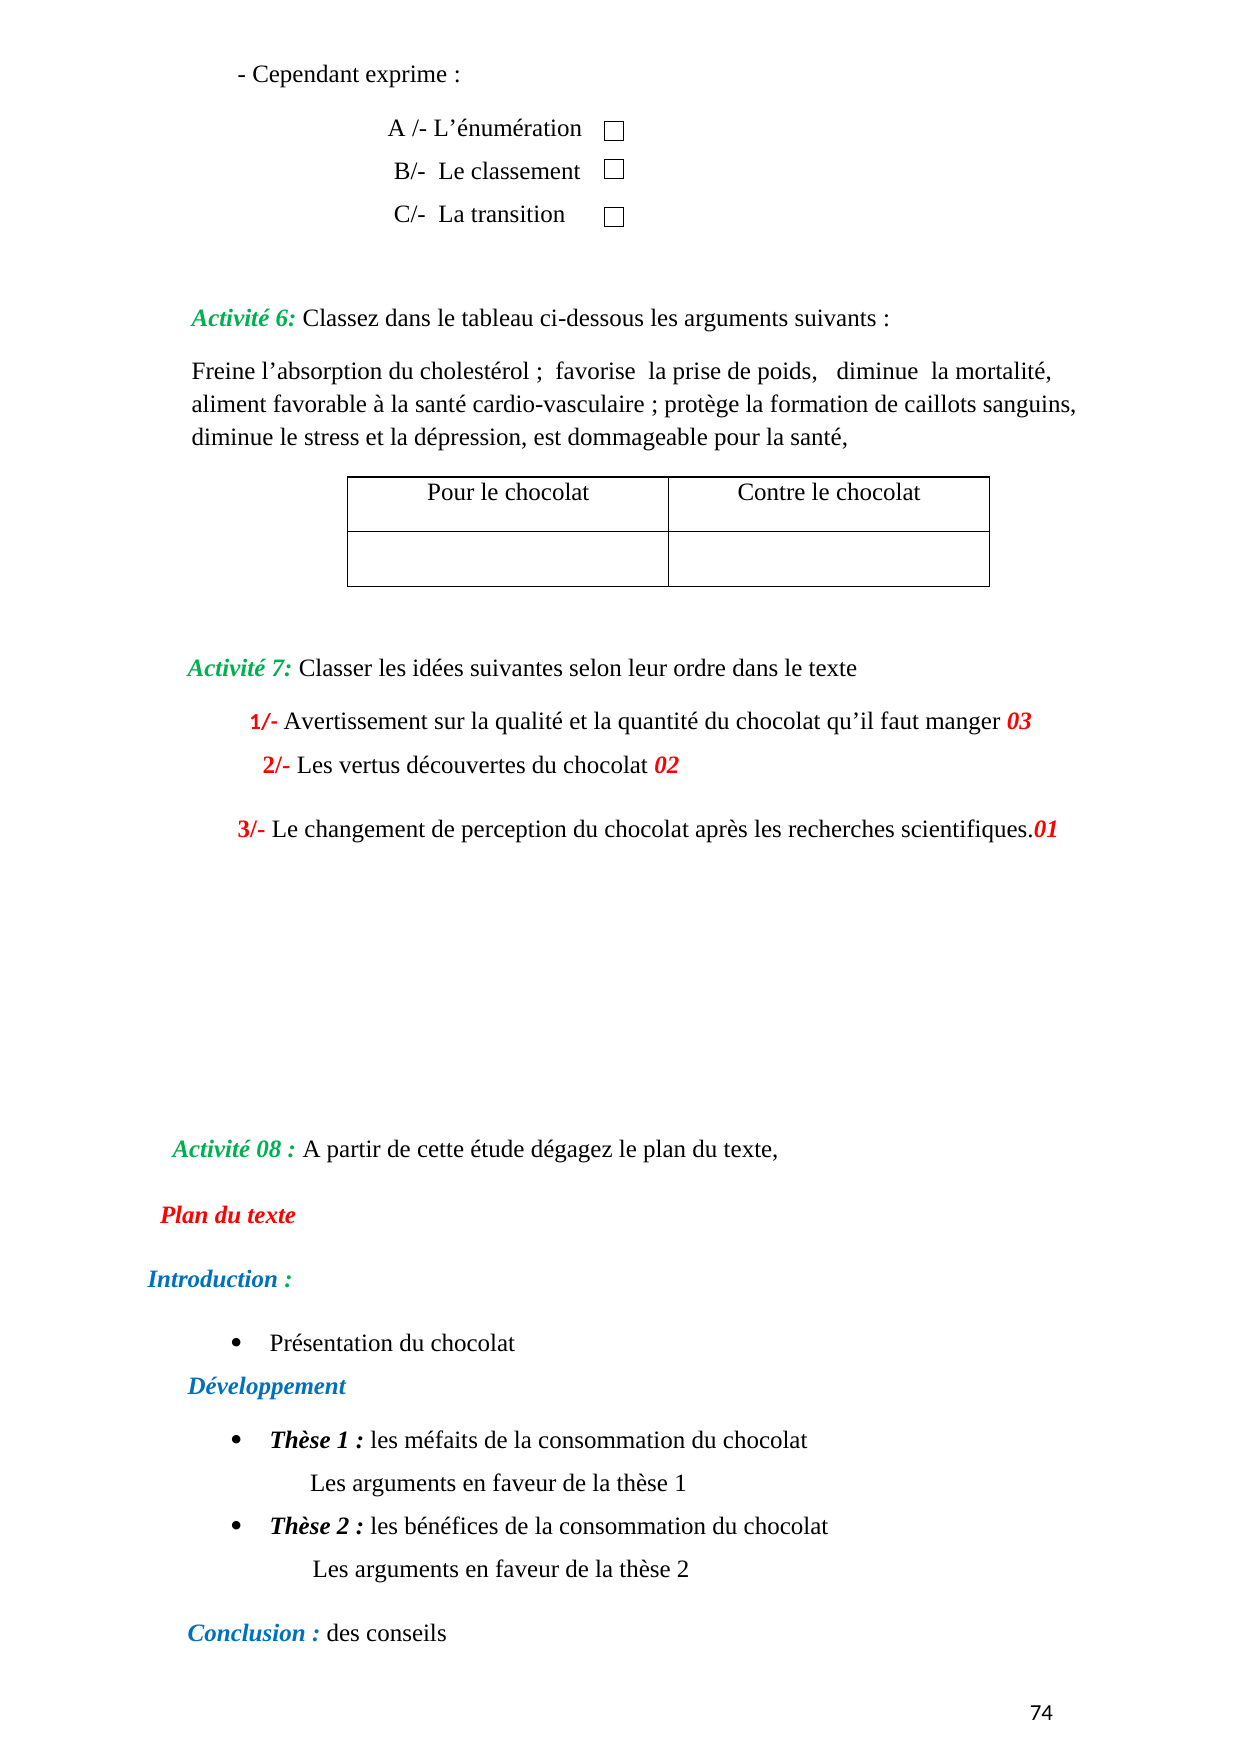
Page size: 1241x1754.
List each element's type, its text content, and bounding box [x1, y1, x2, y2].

text Plan du texte [128, 1200, 1120, 1229]
text Freine l’absorption du cholestérol ; favorise la prise de poids, diminue la mortalité, aliment favorable à la santé cardio-vasculaire ; protège la formation de caillots sanguins, diminue le stress et la dépression, est dommageable pour la santé, [191, 356, 1130, 451]
text Les arguments en faveur de la thèse 2 [187, 1554, 1162, 1583]
list B/- Le classement [187, 156, 1053, 185]
text 3/- Le changement de perception du chocolat après les recherches scientifiques.01 [187, 814, 1162, 843]
list Présentation du chocolat [232, 1328, 1120, 1357]
list Les arguments en faveur de la thèse 1 [228, 1468, 1162, 1497]
text Conclusion : des conseils [187, 1618, 1162, 1647]
text Introduction : [128, 1264, 1120, 1293]
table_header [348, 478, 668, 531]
list Thèse 2 : les bénéfices de la consommation du chocolat [232, 1511, 1162, 1540]
text Développement [187, 1371, 1162, 1400]
text Activité 6: Classez dans le tableau ci-dessous les arguments suivants : [191, 303, 1130, 331]
list 2/- Les vertus découvertes du chocolat 02 [187, 750, 1162, 779]
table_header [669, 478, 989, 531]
list 1/- Avertissement sur la qualité et la quantité du chocolat qu’il faut manger 03 [187, 706, 1162, 736]
list C/- La transition [187, 199, 1053, 228]
text Activité 08 : A partir de cette étude dégagez le plan du texte, [128, 1134, 1120, 1162]
text - Cependant exprime : [187, 59, 1053, 88]
list Thèse 1 : les méfaits de la consommation du chocolat [232, 1425, 1162, 1454]
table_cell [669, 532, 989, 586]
list A /- L’énumération [187, 113, 1053, 142]
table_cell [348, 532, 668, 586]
text Activité 7: Classer les idées suivantes selon leur ordre dans le texte [187, 326, 1053, 681]
